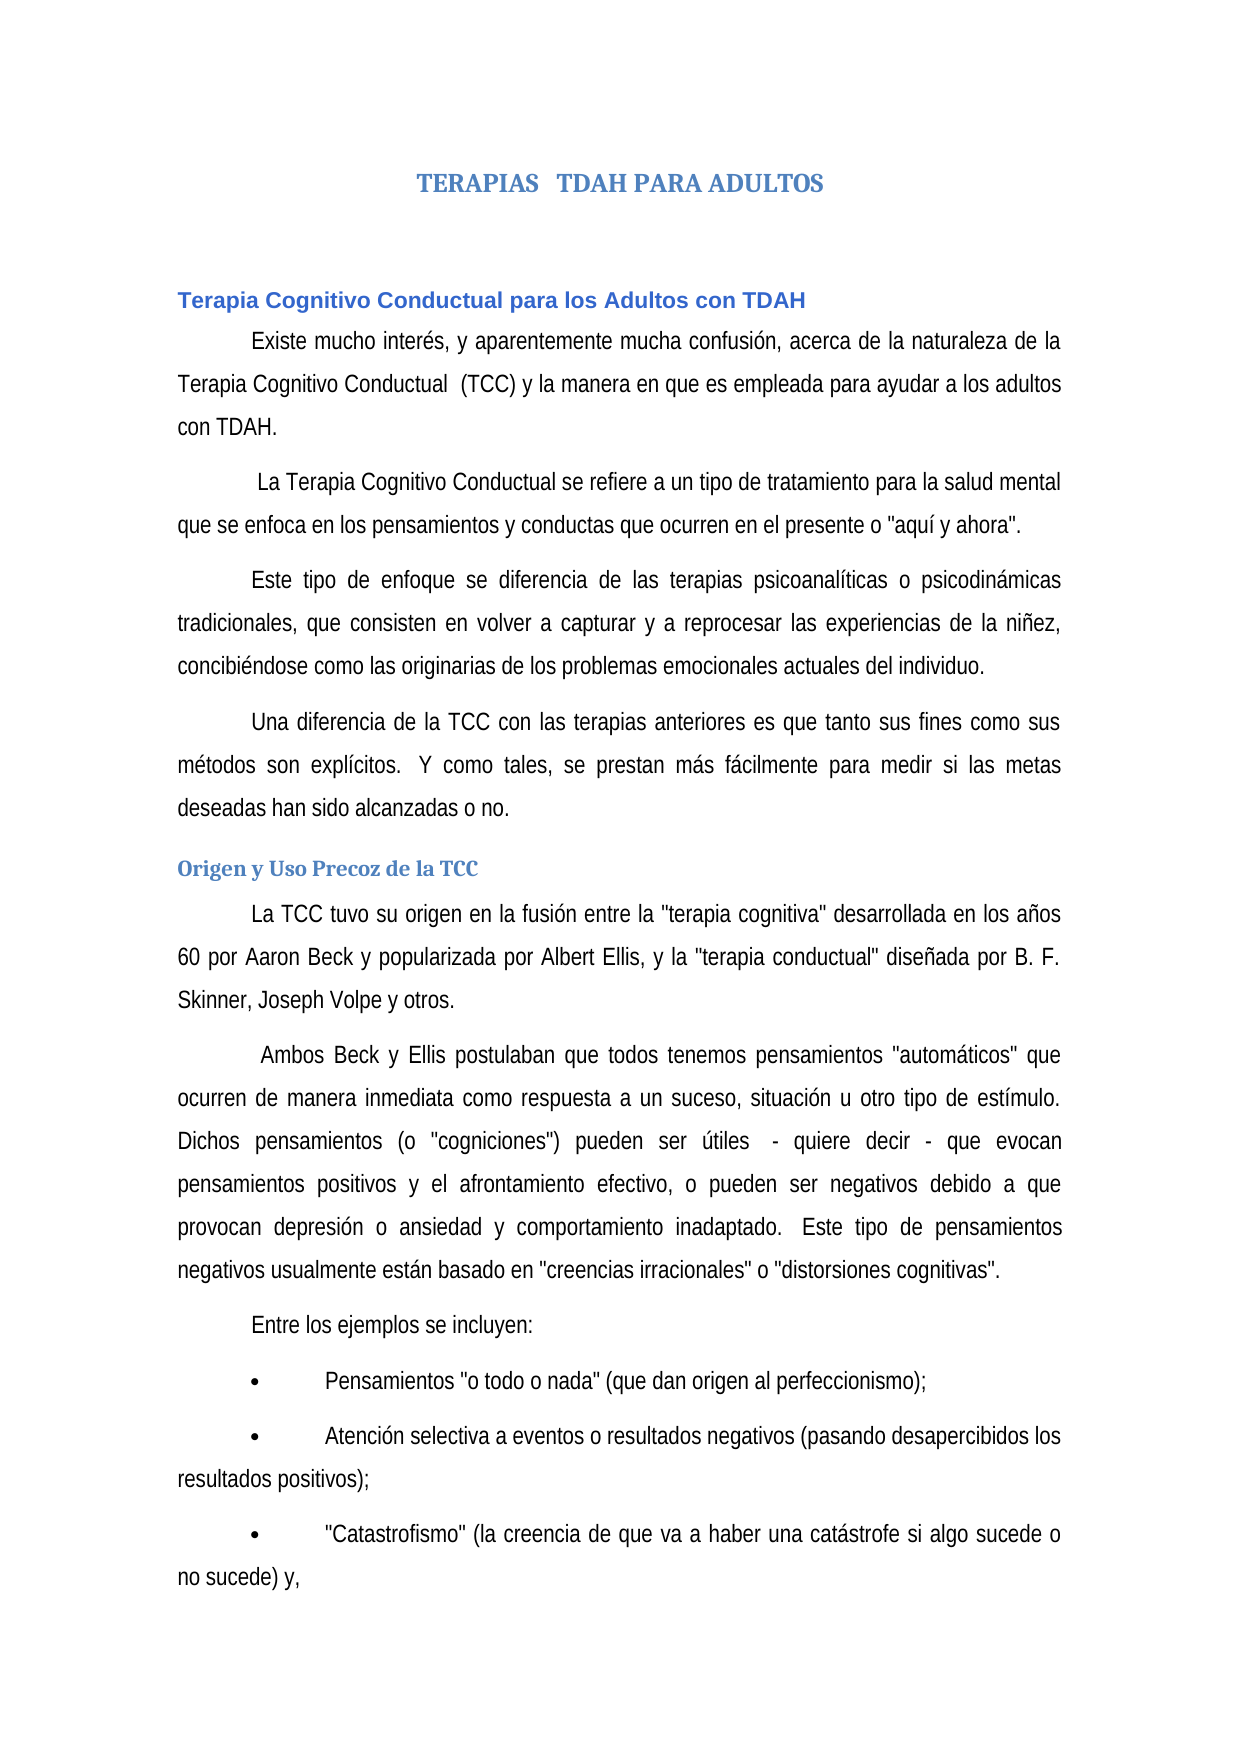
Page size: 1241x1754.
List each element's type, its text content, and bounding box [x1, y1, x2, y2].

list Atención selectiva a eventos o resultados negativos (pasando desapercibidos los resultados positivos); [177, 1421, 1063, 1493]
list "Catastrofismo" (la creencia de que va a haber una catástrofe si algo sucede o no sucede) y, [177, 1519, 1063, 1591]
text La Terapia Cognitivo Conductual se refiere a un tipo de tratamiento para la salud mental que se enfoca en los pensamientos y conductas que ocurren en el presente o "aquí y ahora". [177, 467, 1063, 539]
list Pensamientos "o todo o nada" (que dan origen al perfeccionismo); [177, 1366, 1063, 1394]
text Entre los ejemplos se incluyen: [177, 1310, 1063, 1339]
subtitle Terapia Cognitivo Conductual para los Adultos con TDAH [177, 279, 1063, 313]
text Existe mucho interés, y aparentemente mucha confusión, acerca de la naturaleza de la Terapia Cognitivo Conductual (TCC) y la manera en que es empleada para ayudar a los adultos con TDAH. [177, 326, 1063, 440]
text Una diferencia de la TCC con las terapias anteriores es que tanto sus fines como sus métodos son explícitos. Y como tales, se prestan más fácilmente para medir si las metas deseadas han sido alcanzadas o no. [177, 707, 1063, 821]
subtitle TERAPIAS TDAH PARA ADULTOS [177, 168, 1063, 199]
subtitle Origen y Uso Precoz de la TCC [177, 856, 1063, 883]
text La TCC tuvo su origen en la fusión entre la "terapia cognitiva" desarrollada en los años 60 por Aaron Beck y popularizada por Albert Ellis, y la "terapia conductual" diseñada por B. F. Skinner, Joseph Volpe y otros. [177, 899, 1063, 1013]
text Ambos Beck y Ellis postulaban que todos tenemos pensamientos "automáticos" que ocurren de manera inmediata como respuesta a un suceso, situación u otro tipo de estímulo. Dichos pensamientos (o "cogniciones") pueden ser útiles - quiere decir - que evocan pensamientos positivos y el afrontamiento efectivo, o pueden ser negativos debido a que provocan depresión o ansiedad y comportamiento inadaptado. Este tipo de pensamientos negativos usualmente están basado en "creencias irracionales" o "distorsiones cognitivas". [177, 1040, 1063, 1283]
text Este tipo de enfoque se diferencia de las terapias psicoanalíticas o psicodinámicas tradicionales, que consisten en volver a capturar y a reprocesar las experiencias de la niñez, concibiéndose como las originarias de los problemas emocionales actuales del individuo. [177, 565, 1063, 680]
